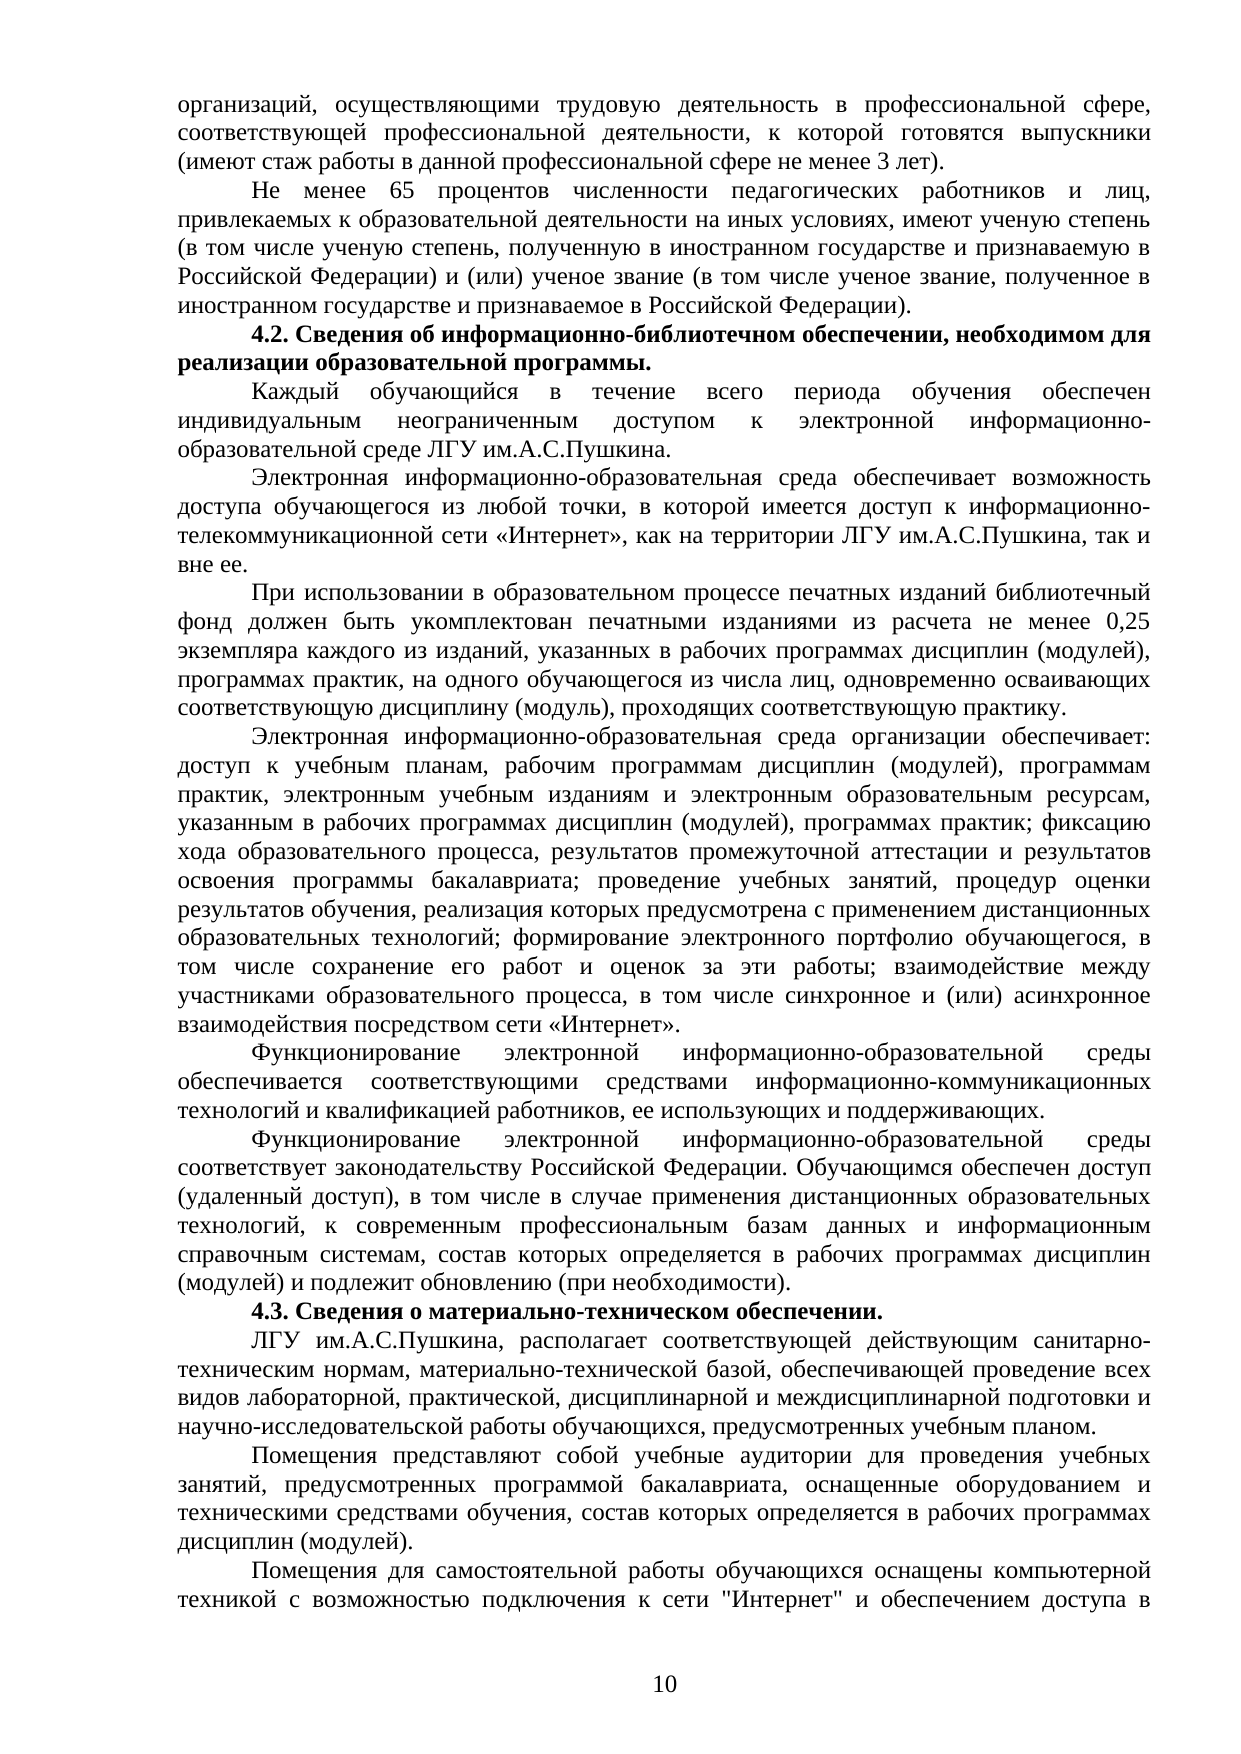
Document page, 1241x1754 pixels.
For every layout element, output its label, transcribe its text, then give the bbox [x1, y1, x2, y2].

text 4.2. Сведения об информационно-библиотечном обеспечении, необходимом для реализации образовательной программы. [177, 319, 1152, 376]
text Каждый обучающийся в течение всего периода обучения обеспечен индивидуальным неограниченным доступом к электронной информационно-образовательной среде ЛГУ им.А.С.Пушкина. [177, 376, 1152, 462]
text При использовании в образовательном процессе печатных изданий библиотечный фонд должен быть укомплектован печатными изданиями из расчета не менее 0,25 экземпляра каждого из изданий, указанных в рабочих программах дисциплин (модулей), программах практик, на одного обучающегося из числа лиц, одновременно осваивающих соответствующую дисциплину (модуль), проходящих соответствующую практику. [177, 577, 1152, 721]
text Помещения представляют собой учебные аудитории для проведения учебных занятий, предусмотренных программой бакалавриата, оснащенные оборудованием и техническими средствами обучения, состав которых определяется в рабочих программах дисциплин (модулей). [177, 1440, 1152, 1555]
text Функционирование электронной информационно-образовательной среды обеспечивается соответствующими средствами информационно-коммуникационных технологий и квалификацией работников, ее использующих и поддерживающих. [177, 1037, 1152, 1124]
text Электронная информационно-образовательная среда обеспечивает возможность доступа обучающегося из любой точки, в которой имеется доступ к информационно-телекоммуникационной сети «Интернет», как на территории ЛГУ им.А.С.Пушкина, так и вне ее. [177, 462, 1152, 577]
text ЛГУ им.А.С.Пушкина, располагает соответствующей действующим санитарно-техническим нормам, материально-технической базой, обеспечивающей проведение всех видов лабораторной, практической, дисциплинарной и междисциплинарной подготовки и научно-исследовательской работы обучающихся, предусмотренных учебным планом. [177, 1325, 1152, 1440]
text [177, 1555, 1152, 1612]
text Не менее 65 процентов численности педагогических работников и лиц, привлекаемых к образовательной деятельности на иных условиях, имеют ученую степень (в том числе ученую степень, полученную в иностранном государстве и признаваемую в Российской Федерации) и (или) ученое звание (в том числе ученое звание, полученное в иностранном государстве и признаваемое в Российской Федерации). [177, 175, 1152, 319]
text 4.3. Сведения о материально-техническом обеспечении. [177, 1296, 1152, 1325]
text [177, 89, 1152, 175]
text Электронная информационно-образовательная среда организации обеспечивает: доступ к учебным планам, рабочим программам дисциплин (модулей), программам практик, электронным учебным изданиям и электронным образовательным ресурсам, указанным в рабочих программах дисциплин (модулей), программах практик; фиксацию хода образовательного процесса, результатов промежуточной аттестации и результатов освоения программы бакалавриата; проведение учебных занятий, процедур оценки результатов обучения, реализация которых предусмотрена с применением дистанционных образовательных технологий; формирование электронного портфолио обучающегося, в том числе сохранение его работ и оценок за эти работы; взаимодействие между участниками образовательного процесса, в том числе синхронное и (или) асинхронное взаимодействия посредством сети «Интернет». [177, 721, 1152, 1037]
text Функционирование электронной информационно-образовательной среды соответствует законодательству Российской Федерации. Обучающимся обеспечен доступ (удаленный доступ), в том числе в случае применения дистанционных образовательных технологий, к современным профессиональным базам данных и информационным справочным системам, состав которых определяется в рабочих программах дисциплин (модулей) и подлежит обновлению (при необходимости). [177, 1124, 1152, 1296]
